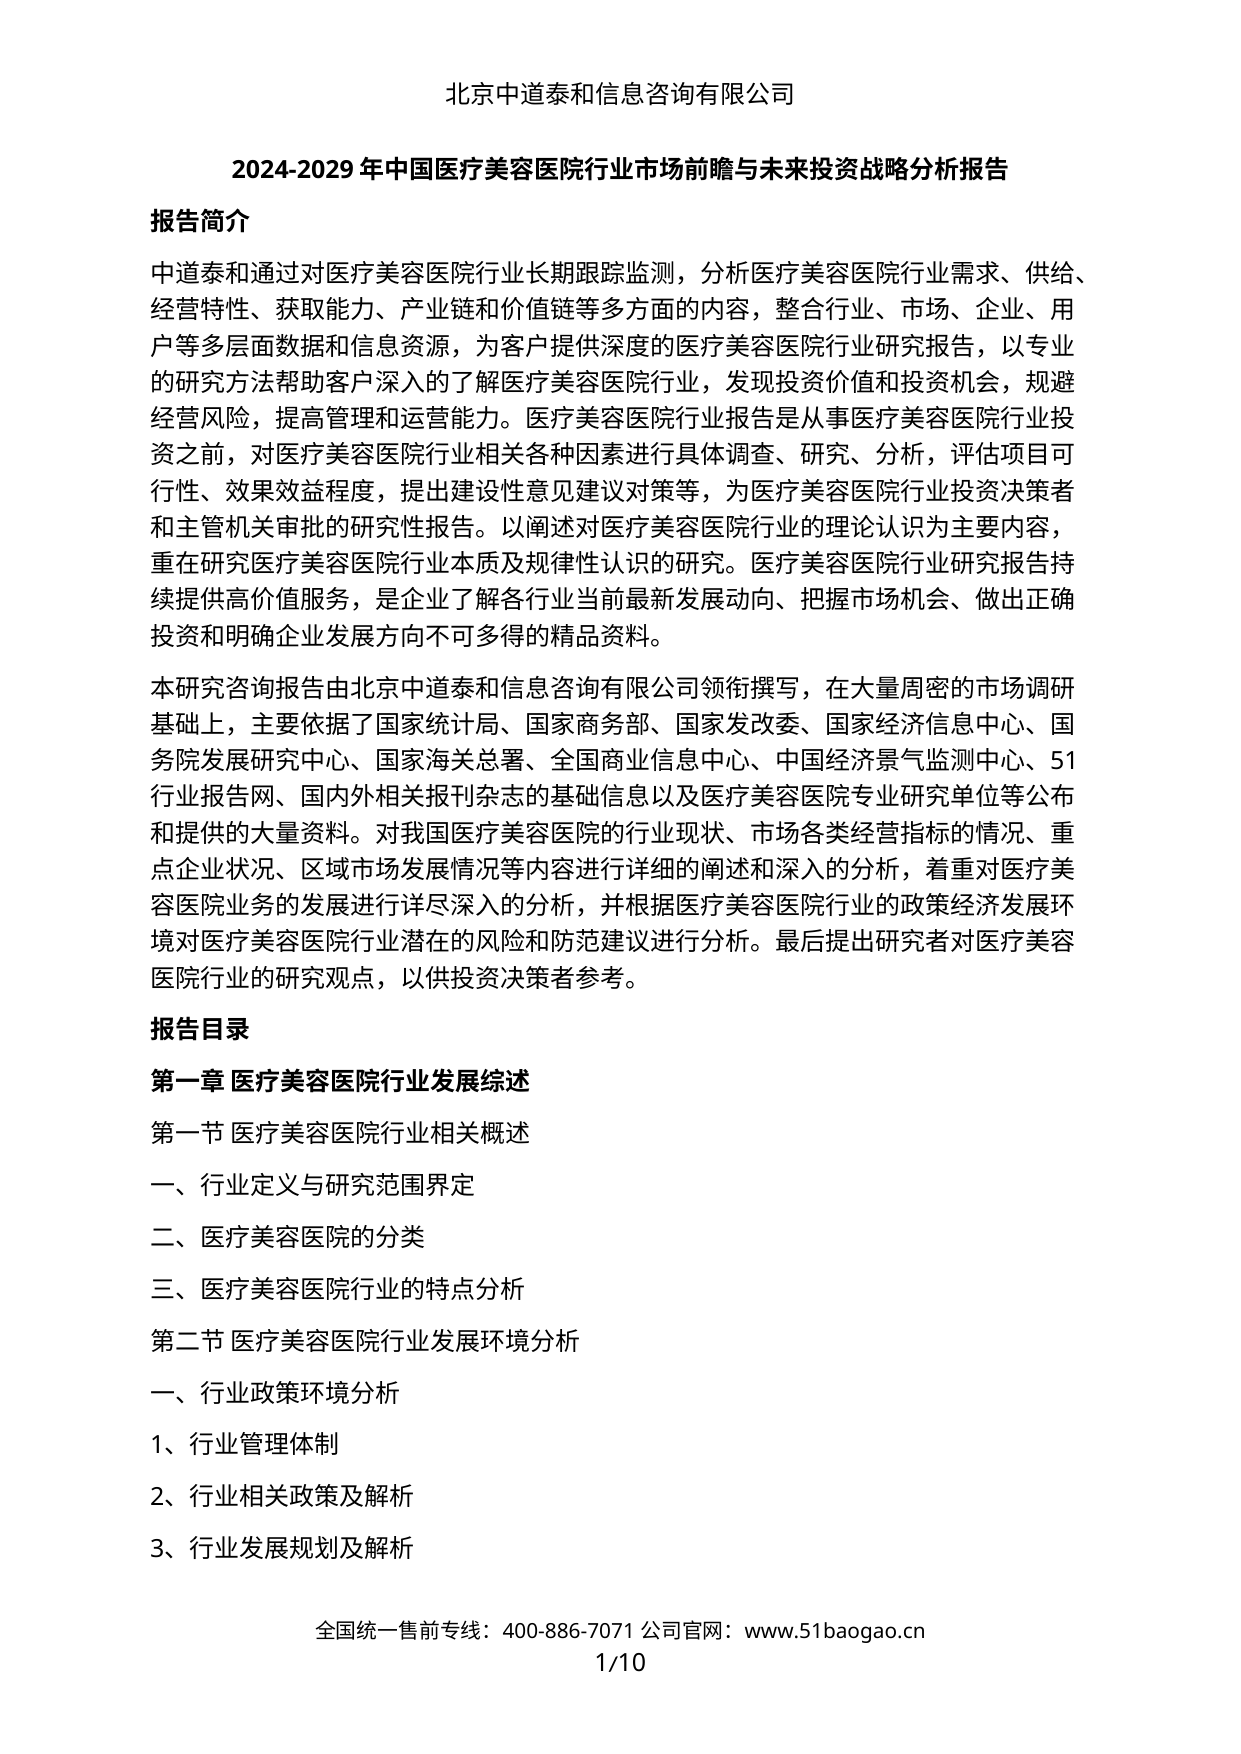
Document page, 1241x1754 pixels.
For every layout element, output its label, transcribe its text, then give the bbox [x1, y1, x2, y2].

text 三、医疗美容医院行业的特点分析 [150, 1269, 1090, 1306]
text 一、行业政策环境分析 [150, 1373, 1090, 1409]
text 2、行业相关政策及解析 [150, 1477, 1090, 1513]
text 1、行业管理体制 [150, 1425, 1090, 1461]
text 报告目录 [150, 1010, 1090, 1046]
text 第二节 医疗美容医院行业发展环境分析 [150, 1321, 1090, 1357]
text 2024-2029年中国医疗美容医院行业市场前瞻与未来投资战略分析报告 [150, 150, 1090, 186]
text 本研究咨询报告由北京中道泰和信息咨询有限公司领衔撰写，在大量周密的市场调研基础上，主要依据了国家统计局、国家商务部、国家发改委、国家经济信息中心、国务院发展研究中心、国家海关总署、全国商业信息中心、中国经济景气监测中心、51行业报告网、国内外相关报刊杂志的基础信息以及医疗美容医院专业研究单位等公布和提供的大量资料。对我国医疗美容医院的行业现状、市场各类经营指标的情况、重点企业状况、区域市场发展情况等内容进行详细的阐述和深入的分析，着重对医疗美容医院业务的发展进行详尽深入的分析，并根据医疗美容医院行业的政策经济发展环境对医疗美容医院行业潜在的风险和防范建议进行分析。最后提出研究者对医疗美容医院行业的研究观点，以供投资决策者参考。 [150, 668, 1090, 994]
text 二、医疗美容医院的分类 [150, 1217, 1090, 1254]
text 第一章 医疗美容医院行业发展综述 [150, 1062, 1090, 1098]
text 报告简介 [150, 202, 1090, 238]
text 一、行业定义与研究范围界定 [150, 1166, 1090, 1202]
text 第一节 医疗美容医院行业相关概述 [150, 1114, 1090, 1150]
text 3、行业发展规划及解析 [150, 1529, 1090, 1565]
text 中道泰和通过对医疗美容医院行业长期跟踪监测，分析医疗美容医院行业需求、供给、经营特性、获取能力、产业链和价值链等多方面的内容，整合行业、市场、企业、用户等多层面数据和信息资源，为客户提供深度的医疗美容医院行业研究报告，以专业的研究方法帮助客户深入的了解医疗美容医院行业，发现投资价值和投资机会，规避经营风险，提高管理和运营能力。医疗美容医院行业报告是从事医疗美容医院行业投资之前，对医疗美容医院行业相关各种因素进行具体调查、研究、分析，评估项目可行性、效果效益程度，提出建设性意见建议对策等，为医疗美容医院行业投资决策者和主管机关审批的研究性报告。以阐述对医疗美容医院行业的理论认识为主要内容，重在研究医疗美容医院行业本质及规律性认识的研究。医疗美容医院行业研究报告持续提供高价值服务，是企业了解各行业当前最新发展动向、把握市场机会、做出正确投资和明确企业发展方向不可多得的精品资料。 [150, 254, 1090, 652]
